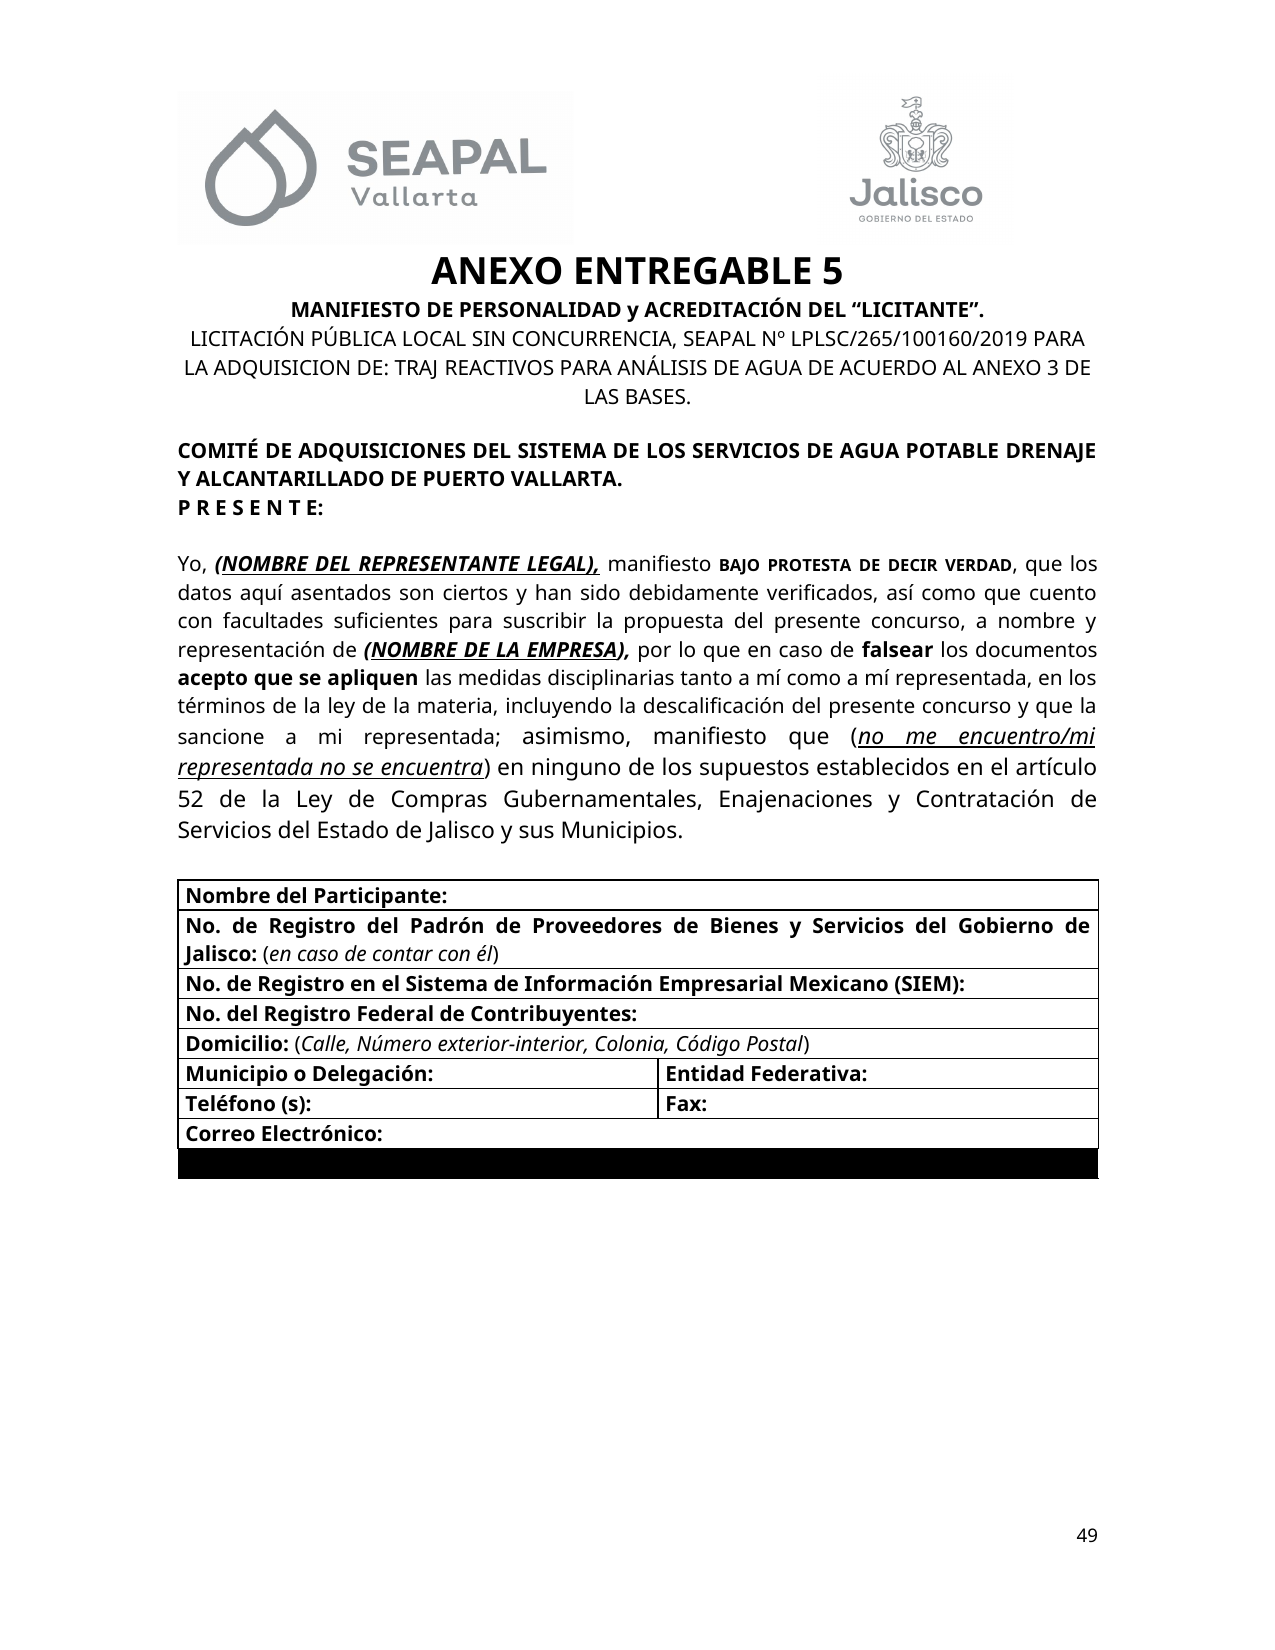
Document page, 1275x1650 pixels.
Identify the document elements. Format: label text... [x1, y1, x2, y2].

text Yo, (NOMBRE DEL REPRESENTANTE LEGAL), manifiesto bajo protesta de decir verdad, que los datos aquí asentados son ciertos y han sido debidamente verificados, así como que cuento con facultades suficientes para suscribir la propuesta del presente concurso, a nombre y representación de (NOMBRE DE LA EMPRESA), por lo que en caso de falsear los documentos acepto que se apliquen las medidas disciplinarias tanto a mí como a mí representada, en los términos de la ley de la materia, incluyendo la descalificación del presente concurso y que la sancione a mi representada; asimismo, manifiesto que (no me encuentro/mi representada no se encuentra) en ninguno de los supuestos establecidos en el artículo 52 de la Ley de Compras Gubernamentales, Enajenaciones y Contratación de Servicios del Estado de Jalisco y sus Municipios. [177, 549, 1098, 845]
table_cell [178, 1149, 1098, 1178]
text MANIFIESTO DE PERSONALIDAD y ACREDITACIÓN DEL “LICITANTE”. [177, 295, 1098, 324]
table_cell Entidad Federativa: [659, 1059, 1098, 1088]
text LICITACIÓN PÚBLICA LOCAL SIN CONCURRENCIA, SEAPAL Nº LPLSC/265/100160/2019 PARA LA ADQUISICION DE: TRAJ REACTIVOS PARA ANÁLISIS DE AGUA DE ACUERDO AL ANEXO 3 DE LAS BASES. [177, 324, 1098, 410]
table_cell No. del Registro Federal de Contribuyentes: [179, 999, 1098, 1028]
table_cell Correo Electrónico: [179, 1119, 1098, 1148]
picture [817, 73, 1015, 245]
table_cell No. de Registro en el Sistema de Información Empresarial Mexicano (SIEM): [179, 969, 1098, 998]
text COMITÉ DE ADQUISICIONES DEL SISTEMA DE LOS SERVICIOS DE AGUA POTABLE DRENAJE Y ALCANTARILLADO DE PUERTO VALLARTA. [177, 436, 1098, 493]
table_cell Teléfono (s): [179, 1089, 657, 1118]
text P R E S E N T E: [177, 493, 1098, 521]
table_cell Domicilio: (Calle, Número exterior-interior, Colonia, Código Postal) [179, 1029, 1098, 1058]
table_cell Municipio o Delegación: [179, 1059, 657, 1088]
table_cell No. de Registro del Padrón de Proveedores de Bienes y Servicios del Gobierno de Jalisco: (en caso de contar con él) [179, 911, 1098, 968]
table_cell Fax: [659, 1089, 1098, 1118]
table_header Nombre del Participante: [179, 881, 1098, 909]
text ANEXO ENTREGABLE 5 [177, 244, 1098, 295]
picture [177, 91, 574, 245]
